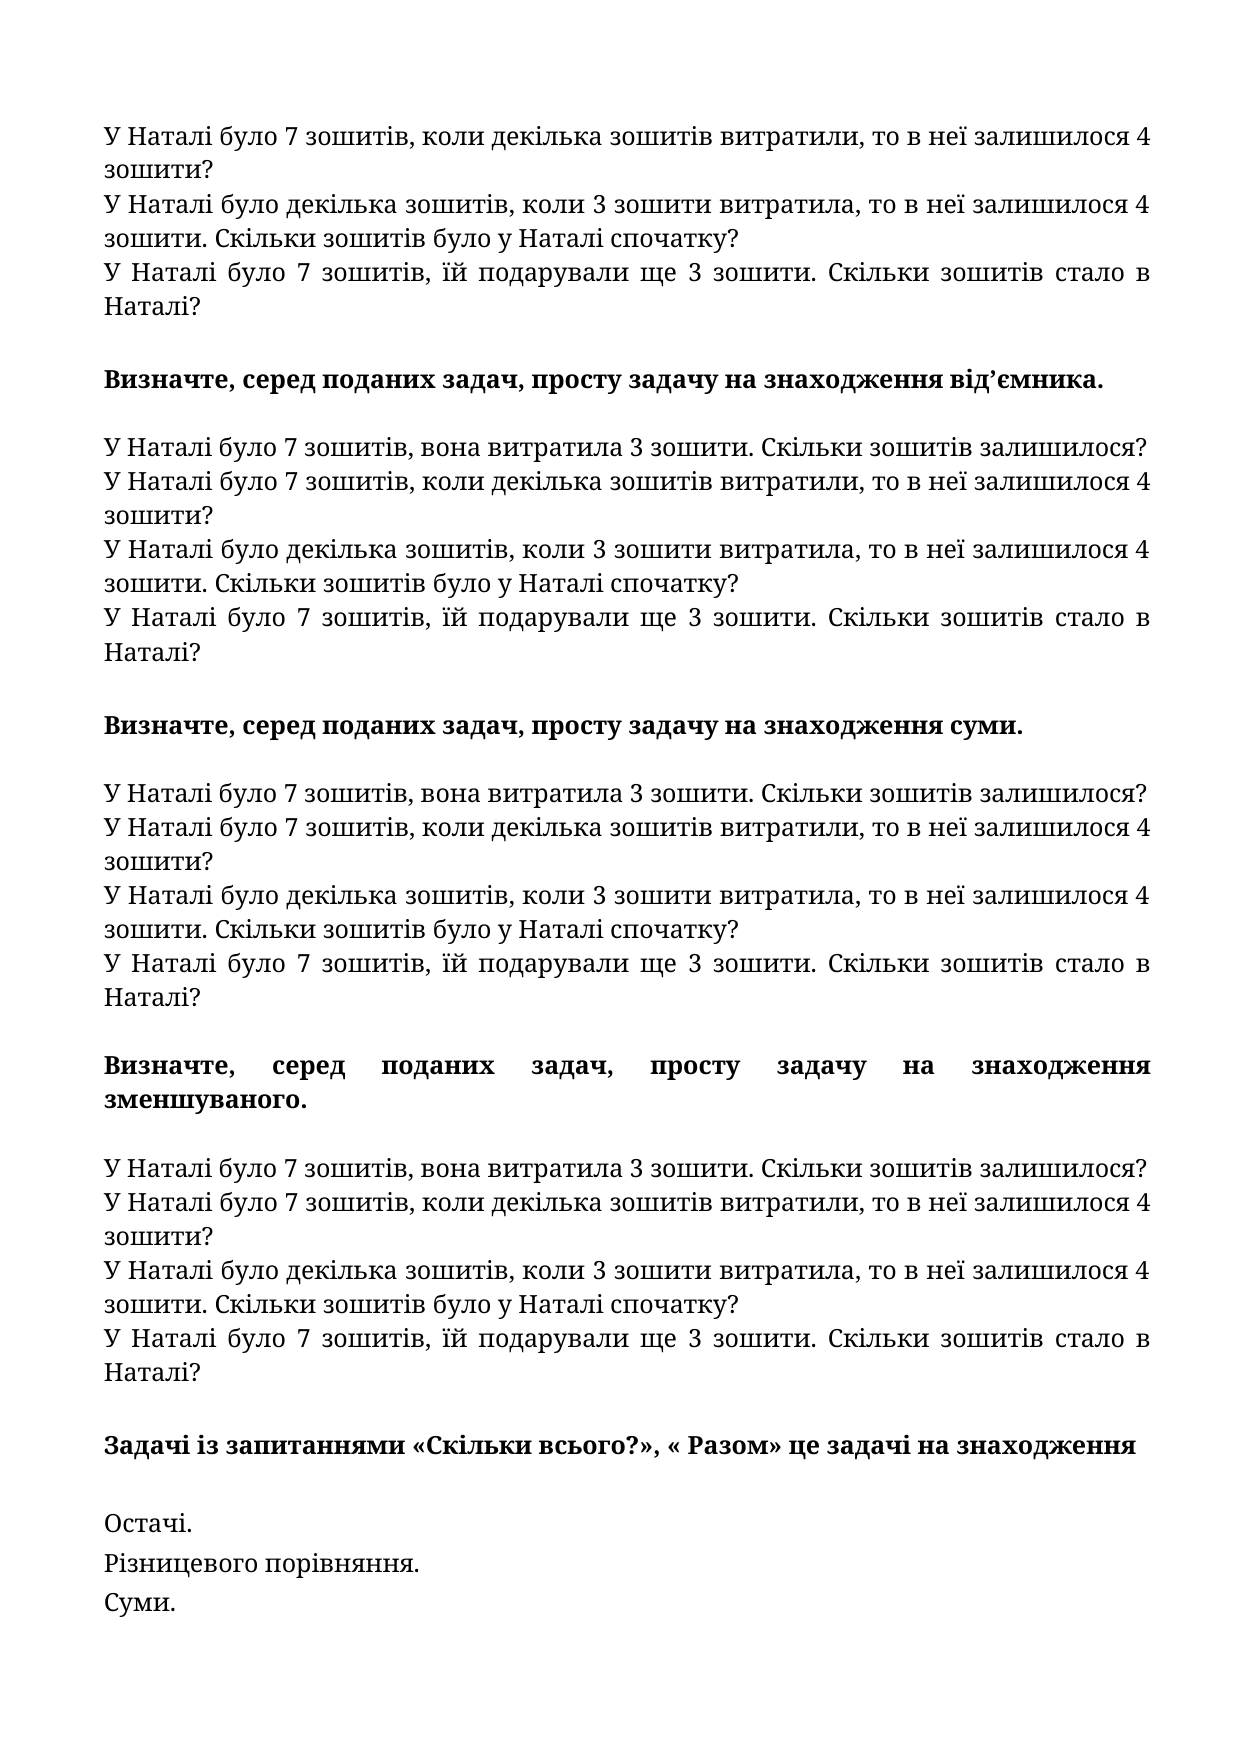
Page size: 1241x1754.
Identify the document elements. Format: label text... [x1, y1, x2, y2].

list Суми. [103, 1584, 1152, 1618]
text У Наталі було 7 зошитів, вона витратила 3 зошити. Скільки зошитів залишилося? [103, 430, 1152, 464]
text У Наталі було 7 зошитів, вона витратила 3 зошити. Скільки зошитів залишилося? [103, 776, 1152, 809]
text У Наталі було 7 зошитів, коли декілька зошитів витратили, то в неї залишилося 4 зошити? [103, 464, 1152, 532]
text У Наталі було 7 зошитів, їй подарували ще 3 зошити. Скільки зошитів стало в Наталі? [103, 600, 1152, 668]
text У Наталі було 7 зошитів, коли декілька зошитів витратили, то в неї залишилося 4 зошити? [103, 118, 1152, 186]
text У Наталі було декілька зошитів, коли 3 зошити витратила, то в неї залишилося 4 зошити. Скільки зошитів було у Наталі спочатку? [103, 532, 1152, 600]
list Різницевого порівняння. [103, 1545, 1152, 1579]
text Визначте, серед поданих задач, просту задачу на знаходження суми. [103, 707, 1152, 741]
text У Наталі було 7 зошитів, їй подарували ще 3 зошити. Скільки зошитів стало в Наталі? [103, 254, 1152, 322]
text Визначте, серед поданих задач, просту задачу на знаходження зменшуваного. [103, 1048, 1152, 1116]
text У Наталі було 7 зошитів, коли декілька зошитів витратили, то в неї залишилося 4 зошити? [103, 1184, 1152, 1252]
text У Наталі було декілька зошитів, коли 3 зошити витратила, то в неї залишилося 4 зошити. Скільки зошитів було у Наталі спочатку? [103, 186, 1152, 254]
text У Наталі було 7 зошитів, вона витратила 3 зошити. Скільки зошитів залишилося? [103, 1150, 1152, 1184]
list Задачі із запитаннями «Скільки всього?», « Разом» це задачі на знаходження [103, 1428, 1152, 1462]
text У Наталі було 7 зошитів, їй подарували ще 3 зошити. Скільки зошитів стало в Наталі? [103, 1321, 1152, 1389]
text Визначте, серед поданих задач, просту задачу на знаходження від’ємника. [103, 362, 1152, 396]
list Остачі. [103, 1506, 1152, 1540]
text У Наталі було 7 зошитів, їй подарували ще 3 зошити. Скільки зошитів стало в Наталі? [103, 946, 1152, 1014]
text У Наталі було декілька зошитів, коли 3 зошити витратила, то в неї залишилося 4 зошити. Скільки зошитів було у Наталі спочатку? [103, 1252, 1152, 1321]
text У Наталі було декілька зошитів, коли 3 зошити витратила, то в неї залишилося 4 зошити. Скільки зошитів було у Наталі спочатку? [103, 878, 1152, 946]
text У Наталі було 7 зошитів, коли декілька зошитів витратили, то в неї залишилося 4 зошити? [103, 809, 1152, 878]
